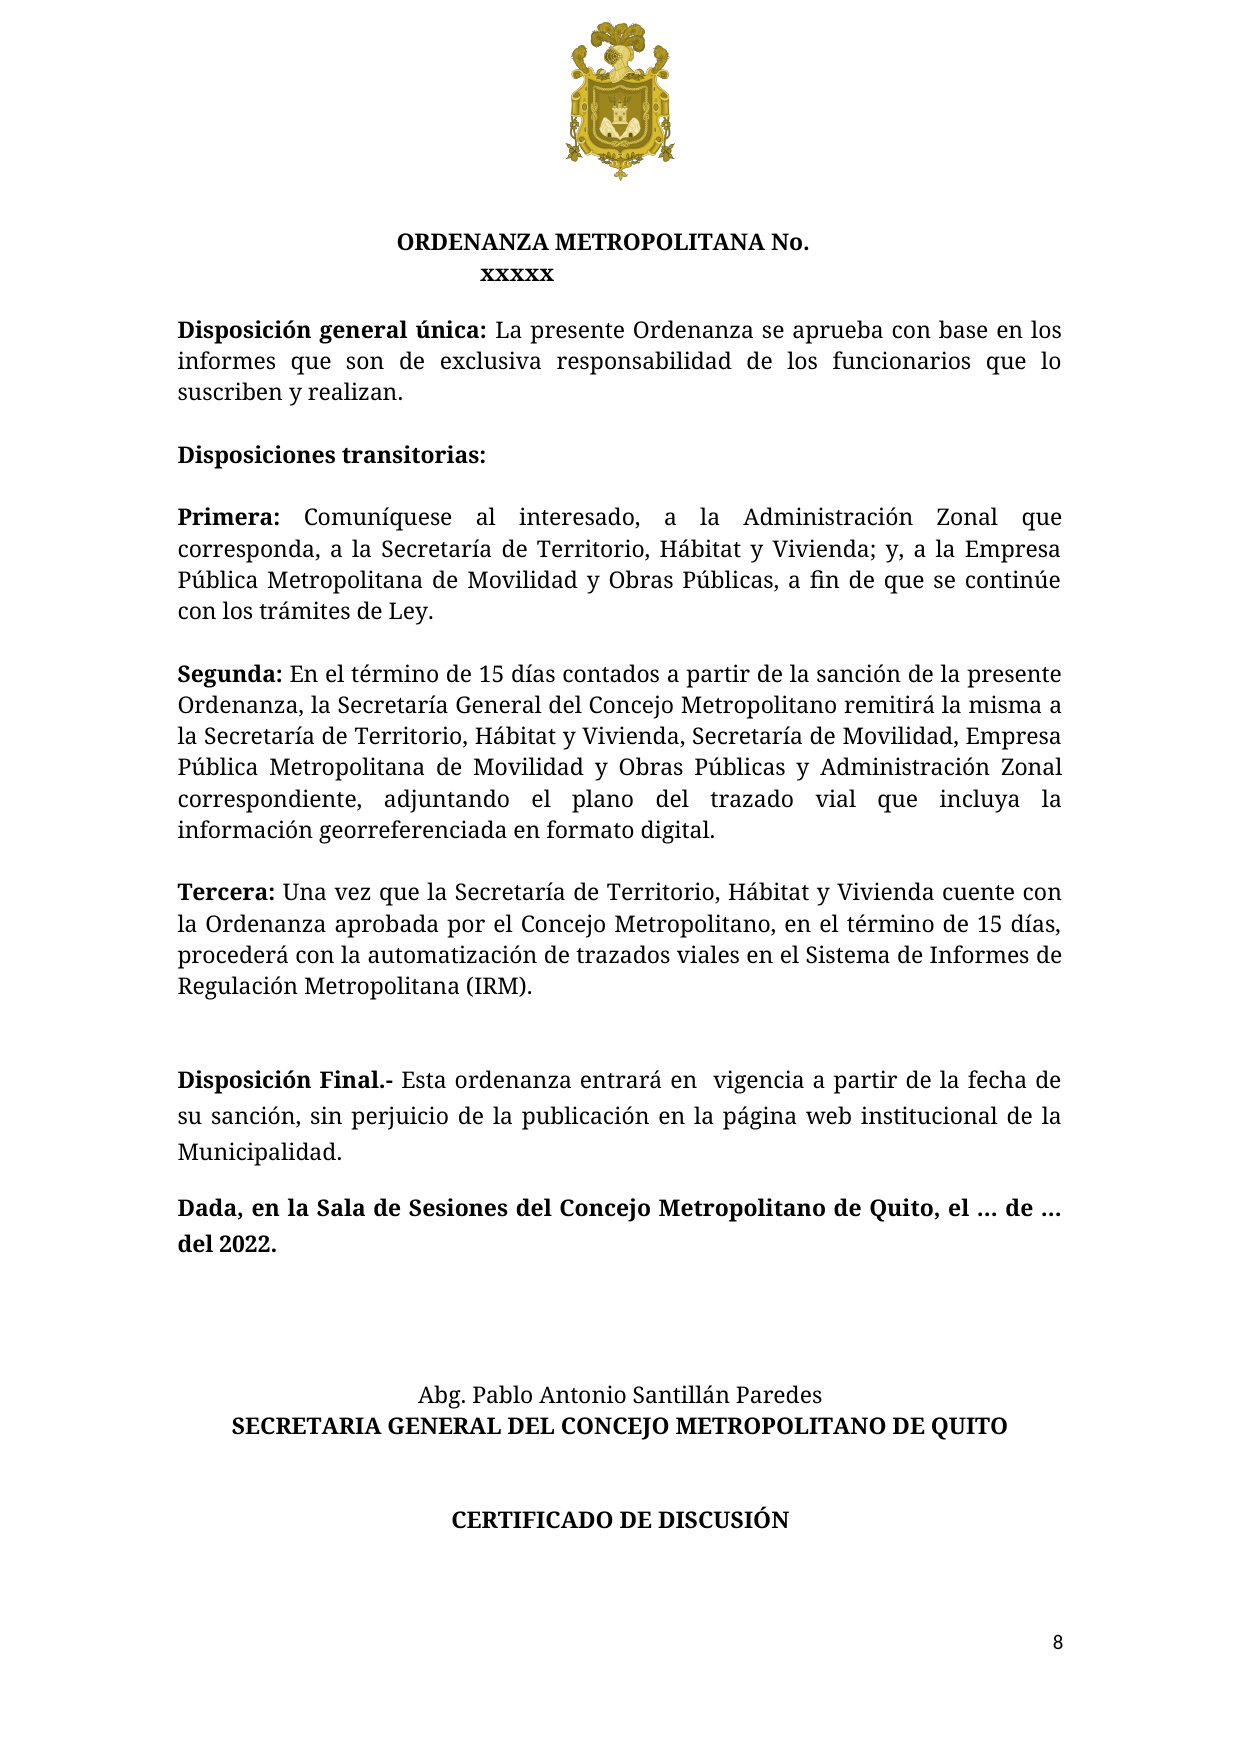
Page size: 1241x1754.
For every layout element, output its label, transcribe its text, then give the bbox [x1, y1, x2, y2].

picture [564, 20, 676, 183]
text CERTIFICADO DE DISCUSIÓN [177, 1504, 1063, 1535]
text Disposiciones transitorias: [177, 439, 1063, 470]
text Primera: Comuníquese al interesado, a la Administración Zonal que corresponda, a la Secretaría de Territorio, Hábitat y Vivienda; y, a la Empresa Pública Metropolitana de Movilidad y Obras Públicas, a fin de que se continúe con los trámites de Ley. [177, 501, 1063, 626]
text Abg. Pablo Antonio Santillán Paredes [177, 1379, 1063, 1410]
text Segunda: En el término de 15 días contados a partir de la sanción de la presente Ordenanza, la Secretaría General del Concejo Metropolitano remitirá la misma a la Secretaría de Territorio, Hábitat y Vivienda, Secretaría de Movilidad, Empresa Pública Metropolitana de Movilidad y Obras Públicas y Administración Zonal correspondiente, adjuntando el plano del trazado vial que incluya la información georreferenciada en formato digital. [177, 657, 1063, 845]
text Disposición Final.- Esta ordenanza entrará en vigencia a partir de la fecha de su sanción, sin perjuicio de la publicación en la página web institucional de la Municipalidad. [177, 1064, 1063, 1167]
text Tercera: Una vez que la Secretaría de Territorio, Hábitat y Vivienda cuente con la Ordenanza aprobada por el Concejo Metropolitano, en el término de 15 días, procederá con la automatización de trazados viales en el Sistema de Informes de Regulación Metropolitana (IRM). [177, 876, 1063, 1001]
text Dada, en la Sala de Sesiones del Concejo Metropolitano de Quito, el … de … del 2022. [177, 1192, 1063, 1259]
text SECRETARIA GENERAL DEL CONCEJO METROPOLITANO DE QUITO [177, 1410, 1063, 1441]
text Disposición general única: La presente Ordenanza se aprueba con base en los informes que son de exclusiva responsabilidad de los funcionarios que lo suscriben y realizan. [177, 314, 1063, 407]
